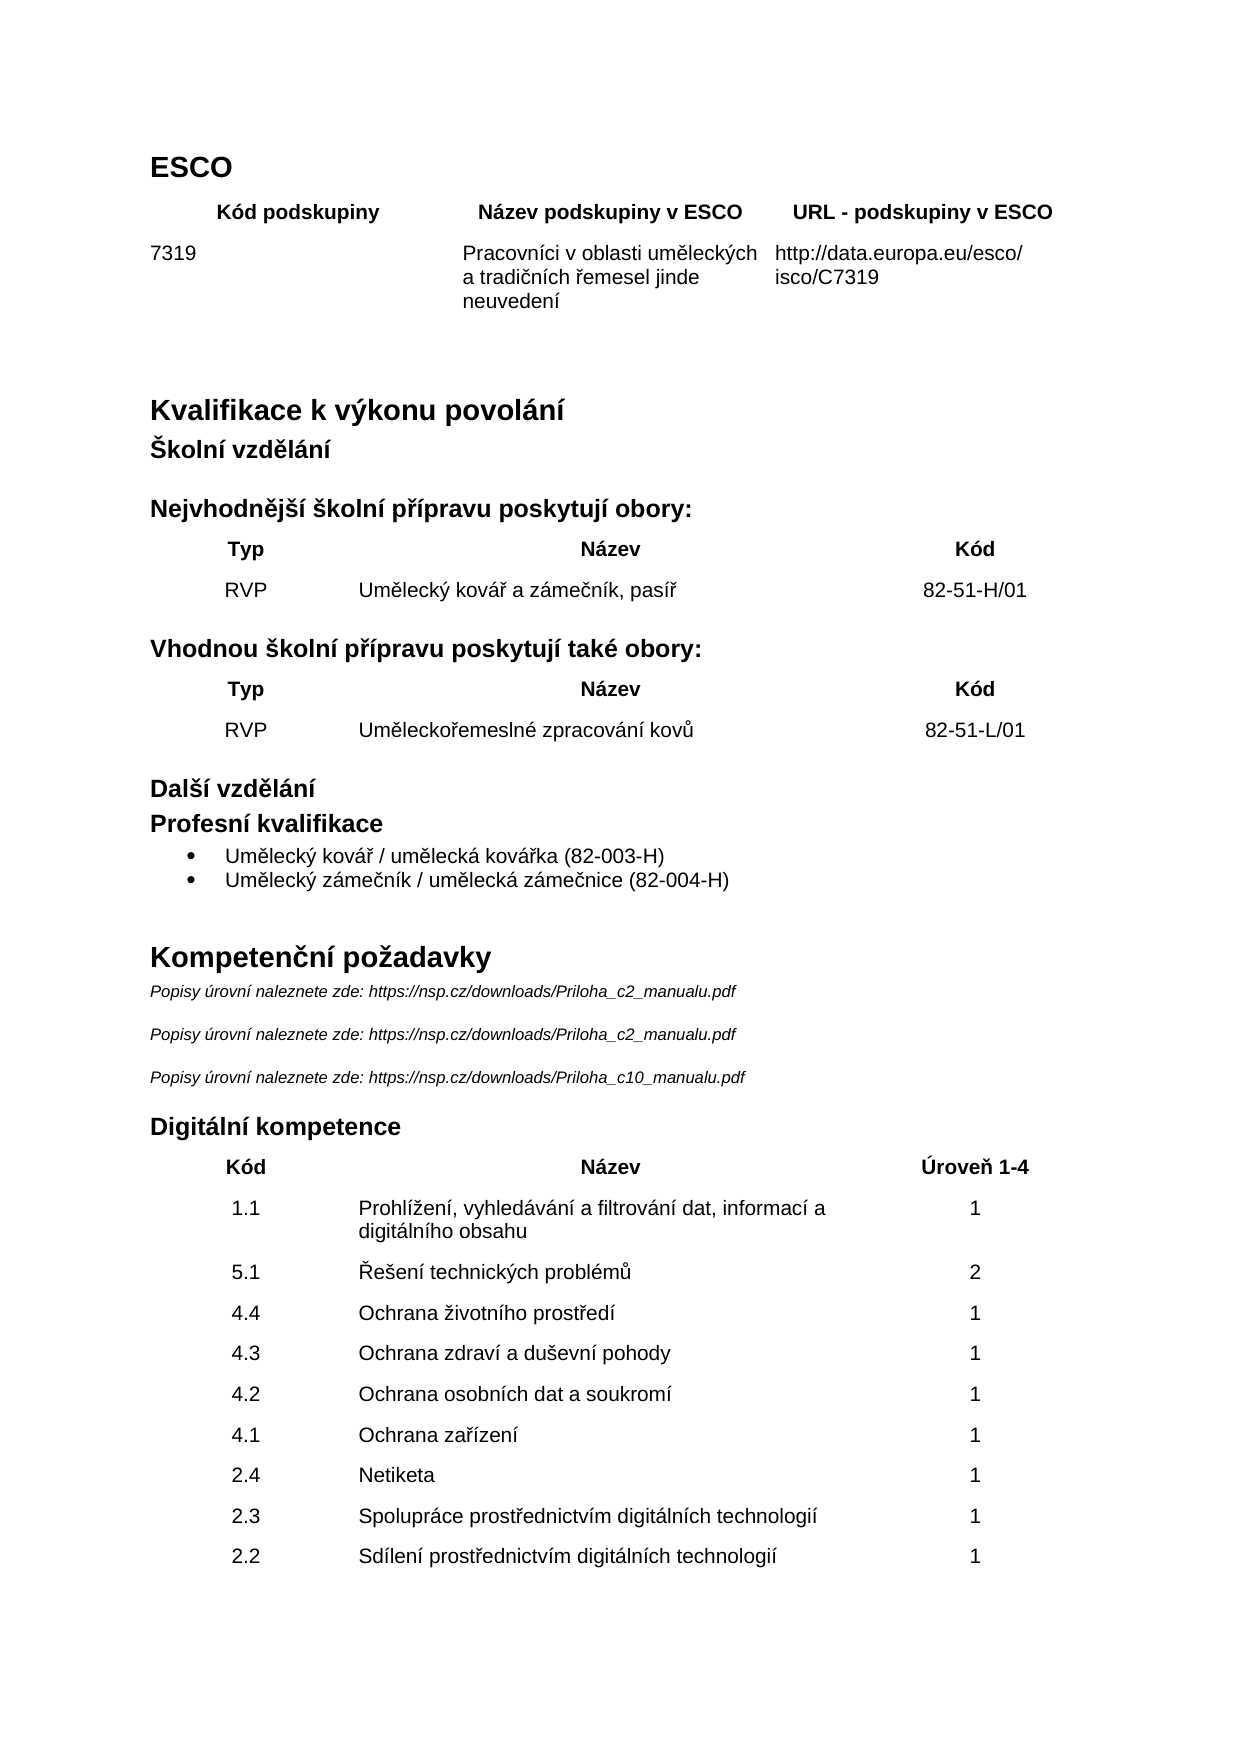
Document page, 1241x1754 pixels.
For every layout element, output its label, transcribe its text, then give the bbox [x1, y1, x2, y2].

table_cell Ochrana zařízení [350, 1414, 871, 1455]
table_cell Netiketa [350, 1455, 871, 1495]
table_cell 2.4 [142, 1455, 350, 1495]
table_cell 1 [871, 1292, 1079, 1333]
table_cell Ochrana osobních dat a soukromí [350, 1374, 871, 1414]
subtitle Kvalifikace k výkonu povolání [150, 393, 1090, 426]
table_cell http://data.europa.eu/esco/isco/C7319 [767, 233, 1079, 321]
subtitle Další vzdělání [150, 774, 1090, 803]
table_cell Řešení technických problémů [350, 1252, 871, 1292]
table_cell Uměleckořemeslné zpracování kovů [350, 710, 871, 750]
table_cell Prohlížení, vyhledávání a filtrování dat, informací a digitálního obsahu [350, 1187, 871, 1252]
subtitle Nejvhodnější školní přípravu poskytují obory: [150, 494, 1090, 522]
table_cell 4.2 [142, 1374, 350, 1414]
table_cell Ochrana zdraví a duševní pohody [350, 1333, 871, 1373]
table_cell 1 [871, 1414, 1079, 1455]
table_header Kód podskupiny [142, 192, 454, 232]
subtitle ESCO [150, 150, 1090, 183]
table_cell 1 [871, 1455, 1079, 1495]
table_header Název podskupiny v ESCO [454, 192, 767, 232]
text Popisy úrovní naleznete zde: https://nsp.cz/downloads/Priloha_c2_manualu.pdf [150, 982, 1090, 1001]
table_cell 2.3 [142, 1495, 350, 1536]
table_cell Ochrana životního prostředí [350, 1292, 871, 1333]
text Popisy úrovní naleznete zde: https://nsp.cz/downloads/Priloha_c10_manualu.pdf [150, 1068, 1090, 1087]
table_header URL - podskupiny v ESCO [767, 192, 1079, 232]
table_cell 4.4 [142, 1292, 350, 1333]
text Popisy úrovní naleznete zde: https://nsp.cz/downloads/Priloha_c2_manualu.pdf [150, 1025, 1090, 1044]
table_header Název [350, 529, 871, 569]
list Umělecký zámečník / umělecká zámečnice (82-004-H) [187, 868, 1090, 892]
subtitle Digitální kompetence [150, 1111, 1090, 1140]
table_cell 1 [871, 1495, 1079, 1536]
table_cell RVP [142, 710, 350, 750]
subtitle Vhodnou školní přípravu poskytují také obory: [150, 634, 1090, 663]
table_cell Sdílení prostřednictvím digitálních technologií [350, 1536, 871, 1577]
table_cell RVP [142, 569, 350, 610]
subtitle Profesní kvalifikace [150, 809, 1090, 838]
table_header Název [350, 1146, 871, 1187]
table_cell 1 [871, 1187, 1079, 1252]
table_cell Pracovníci v oblasti uměleckých a tradičních řemesel jinde neuvedení [454, 233, 767, 321]
table_cell 82-51-H/01 [871, 569, 1079, 610]
table_header Typ [142, 529, 350, 569]
list Umělecký kovář / umělecká kovářka (82-003-H) [187, 844, 1090, 868]
table_header Kód [871, 669, 1079, 709]
table_cell 2.2 [142, 1536, 350, 1577]
table_header Kód [142, 1146, 350, 1187]
subtitle Kompetenční požadavky [150, 940, 1090, 974]
table_cell 82-51-L/01 [871, 710, 1079, 750]
table_cell 5.1 [142, 1252, 350, 1292]
table_cell 4.1 [142, 1414, 350, 1455]
table_cell 1 [871, 1536, 1079, 1577]
table_cell 1 [871, 1333, 1079, 1373]
table_header Typ [142, 669, 350, 709]
table_cell 4.3 [142, 1333, 350, 1373]
table_header Název [350, 669, 871, 709]
table_header Úroveň 1-4 [871, 1146, 1079, 1187]
table_cell 1 [871, 1374, 1079, 1414]
table_cell Umělecký kovář a zámečník, pasíř [350, 569, 871, 610]
table_cell 2 [871, 1252, 1079, 1292]
table_cell Spolupráce prostřednictvím digitálních technologií [350, 1495, 871, 1536]
table_cell 7319 [142, 233, 454, 321]
subtitle Školní vzdělání [150, 435, 1090, 463]
table_header Kód [871, 529, 1079, 569]
table_cell 1.1 [142, 1187, 350, 1252]
